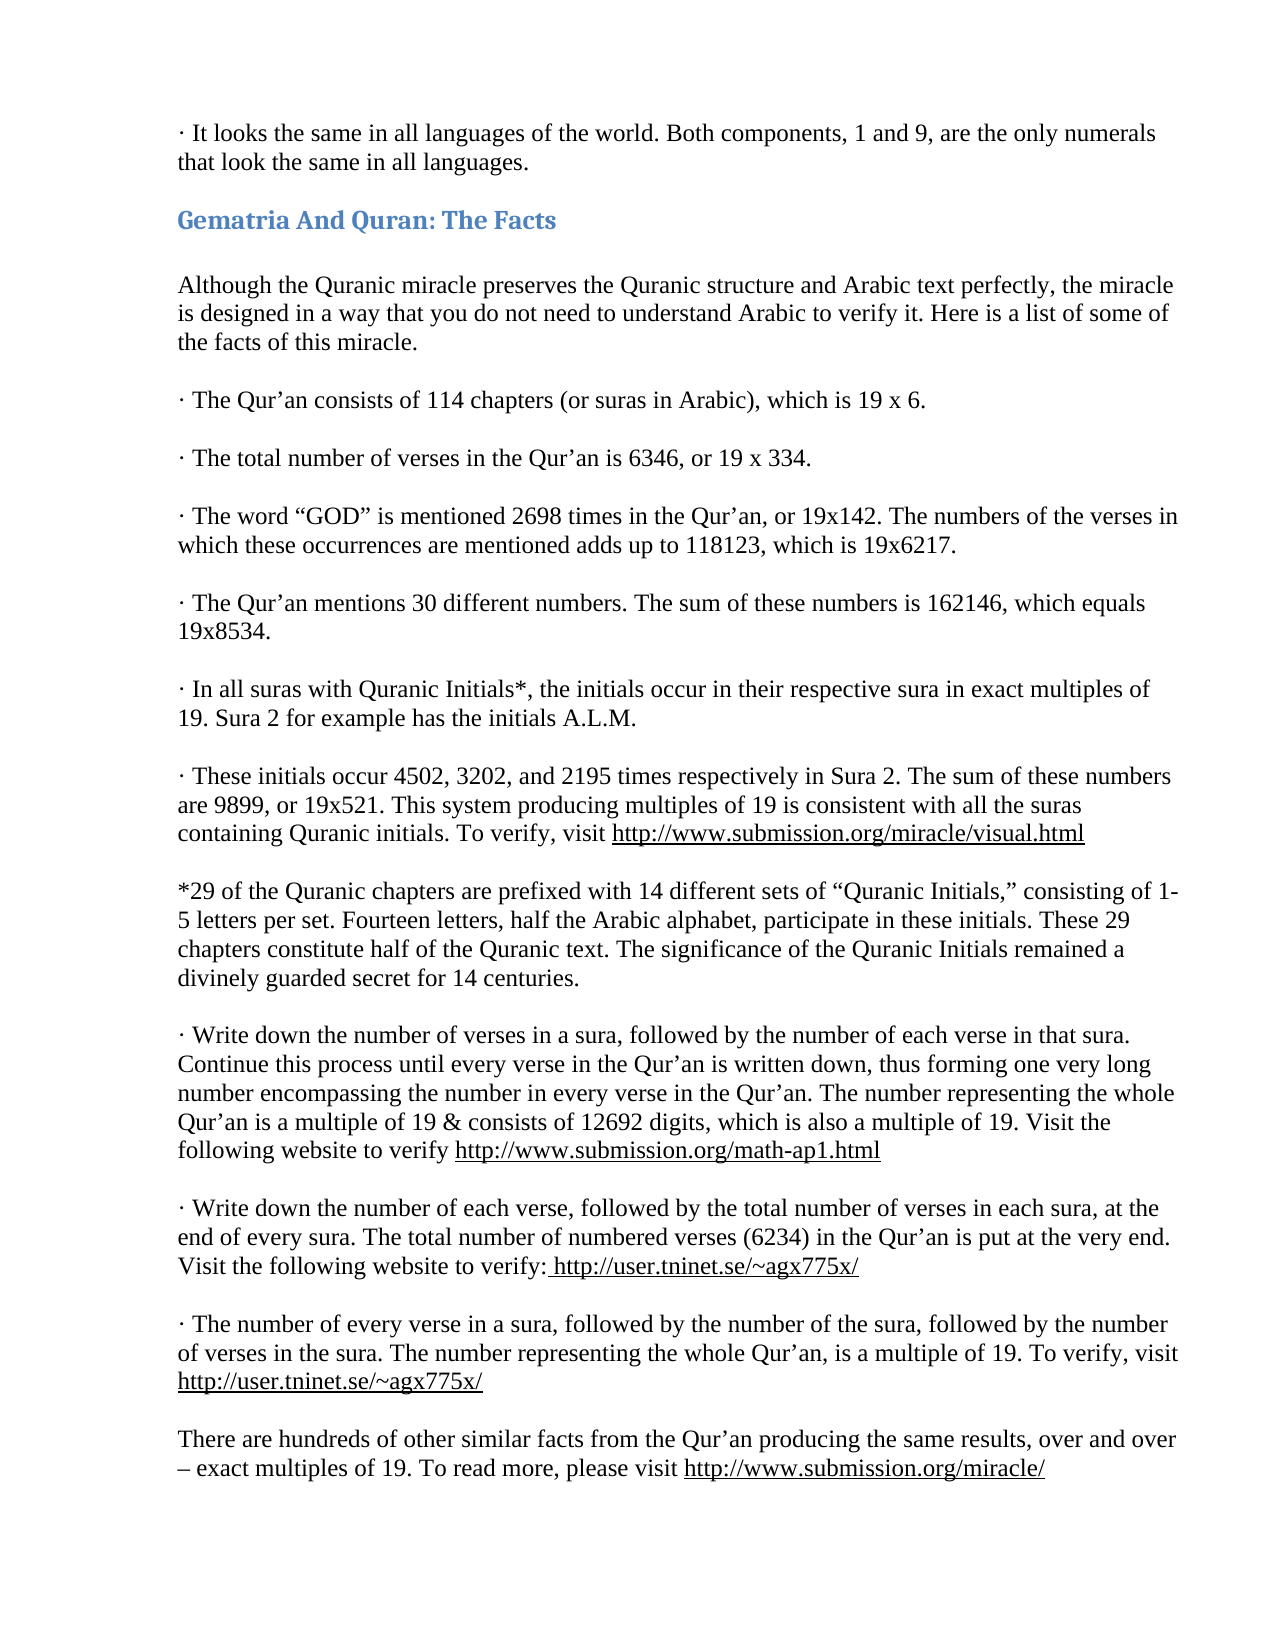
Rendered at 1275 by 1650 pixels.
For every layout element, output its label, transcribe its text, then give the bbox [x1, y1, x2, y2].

text · The total number of verses in the Qur’an is 6346, or 19 x 334. [177, 443, 1186, 472]
text · The word “GOD” is mentioned 2698 times in the Qur’an, or 19x142. The numbers of the verses in which these occurrences are mentioned adds up to 118123, which is 19x6217. [177, 501, 1186, 558]
text · These initials occur 4502, 3202, and 2195 times respectively in Sura 2. The sum of these numbers are 9899, or 19x521. This system producing multiples of 19 is consistent with all the suras containing Quranic initials. To verify, visit http://www.submission.org/miracle/visual.html [177, 761, 1186, 847]
text There are hundreds of other similar facts from the Qur’an producing the same results, over and over – exact multiples of 19. To read more, please visit http://www.submission.org/miracle/ [177, 1424, 1186, 1482]
text · Write down the number of verses in a sura, followed by the number of each verse in that sura. Continue this process until every verse in the Qur’an is written down, thus forming one very long number encompassing the number in every verse in the Qur’an. The number representing the whole Qur’an is a multiple of 19 & consists of 12692 digits, which is also a multiple of 19. Visit the following website to verify http://www.submission.org/math-ap1.html [177, 1021, 1186, 1164]
text · The Qur’an mentions 30 different numbers. The sum of these numbers is 162146, which equals 19x8534. [177, 588, 1186, 645]
text *29 of the Quranic chapters are prefixed with 14 different sets of “Quranic Initials,” consisting of 1-5 letters per set. Fourteen letters, half the Arabic alphabet, participate in these initials. These 29 chapters constitute half of the Quranic text. The significance of the Quranic Initials remained a divinely guarded secret for 14 centuries. [177, 876, 1186, 991]
subtitle Gematria And Quran: The Facts [177, 205, 1186, 236]
text · Write down the number of each verse, followed by the total number of verses in each sura, at the end of every sura. The total number of numbered verses (6234) in the Qur’an is put at the very end. Visit the following website to verify: http://user.tninet.se/~agx775x/ [177, 1193, 1186, 1280]
text · The Qur’an consists of 114 chapters (or suras in Arabic), which is 19 x 6. [177, 385, 1186, 414]
text · In all suras with Quranic Initials*, the initials occur in their respective sura in exact multiples of 19. Sura 2 for example has the initials A.L.M. [177, 674, 1186, 732]
text · It looks the same in all languages of the world. Both components, 1 and 9, are the only numerals that look the same in all languages. [177, 118, 1186, 176]
text Although the Quranic miracle preserves the Quranic structure and Arabic text perfectly, the miracle is designed in a way that you do not need to understand Arabic to verify it. Here is a list of some of the facts of this miracle. [177, 270, 1186, 356]
text · The number of every verse in a sura, followed by the number of the sura, followed by the number of verses in the sura. The number representing the whole Qur’an, is a multiple of 19. To verify, visit http://user.tninet.se/~agx775x/ [177, 1309, 1186, 1395]
